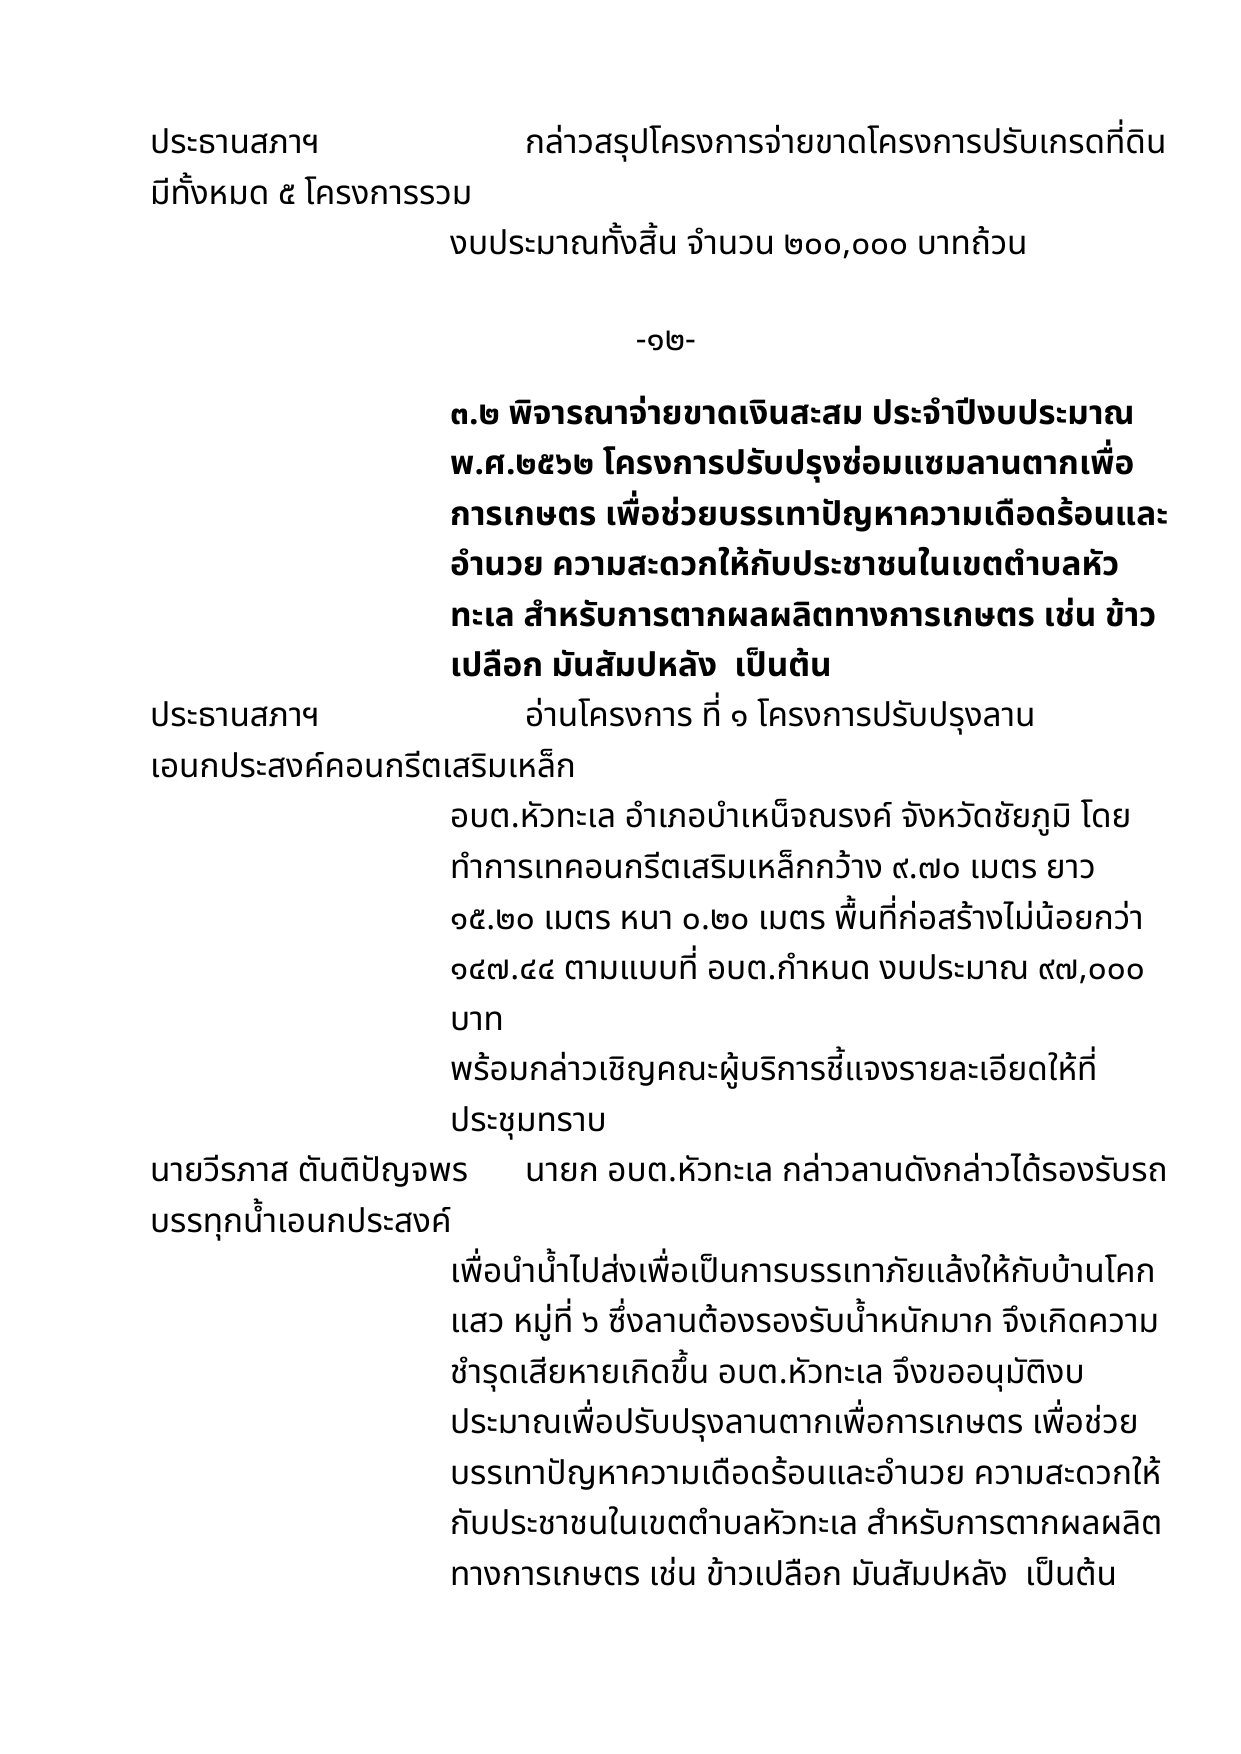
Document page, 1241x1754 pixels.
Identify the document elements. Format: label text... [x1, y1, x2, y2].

text เพื่อนำน้ำไปส่งเพื่อเป็นการบรรเทาภัยแล้งให้กับบ้านโคกแสว หมู่ที่ ๖ ซึ่งลานต้องรองรับน้ำหนักมาก จึงเกิดความชำรุดเสียหายเกิดขึ้น อบต.หัวทะเล จึงขออนุมัติงบประมาณเพื่อปรับปรุงลานตากเพื่อการเกษตร เพื่อช่วยบรรเทาปัญหาความเดือดร้อนและอำนวย ความสะดวกให้กับประชาชนในเขตตำบลหัวทะเล สำหรับการตากผลผลิตทางการเกษตร เช่น ข้าวเปลือก มันสัมปหลัง เป็นต้น [450, 1247, 1181, 1600]
text อบต.หัวทะเล อำเภอบำเหน็จณรงค์ จังหวัดชัยภูมิ โดยทำการเทคอนกรีตเสริมเหล็กกว้าง ๙.๗๐ เมตร ยาว ๑๕.๒๐ เมตร หนา ๐.๒๐ เมตร พื้นที่ก่อสร้างไม่น้อยกว่า ๑๔๗.๔๔ ตามแบบที่ อบต.กำหนด งบประมาณ ๙๗,๐๐๐ บาท [450, 792, 1181, 1045]
text ประธานสภาฯ อ่านโครงการ ที่ ๑ โครงการปรับปรุงลานเอนกประสงค์คอนกรีตเสริมเหล็ก [150, 691, 1181, 792]
text ประธานสภาฯ กล่าวสรุปโครงการจ่ายขาดโครงการปรับเกรดที่ดิน มีทั้งหมด ๕ โครงการรวม [150, 118, 1181, 219]
text นายวีรภาส ตันติปัญจพร นายก อบต.หัวทะเล กล่าวลานดังกล่าวได้รองรับรถบรรทุกน้ำเอนกประสงค์ [150, 1146, 1181, 1247]
text งบประมาณทั้งสิ้น จำนวน ๒๐๐,๐๐๐ บาทถ้วน [375, 219, 1181, 270]
text พร้อมกล่าวเชิญคณะผู้บริการชี้แจงรายละเอียดให้ที่ประชุมทราบ [450, 1045, 1181, 1146]
text ๓.๒ พิจารณาจ่ายขาดเงินสะสม ประจำปีงบประมาณ พ.ศ.๒๕๖๒ โครงการปรับปรุงซ่อมแซมลานตากเพื่อการเกษตร เพื่อช่วยบรรเทาปัญหาความเดือดร้อนและอำนวย ความสะดวกให้กับประชาชนในเขตตำบลหัวทะเล สำหรับการตากผลผลิตทางการเกษตร เช่น ข้าวเปลือก มันสัมปหลัง เป็นต้น [450, 388, 1181, 691]
text -๑๒- [150, 315, 1181, 366]
